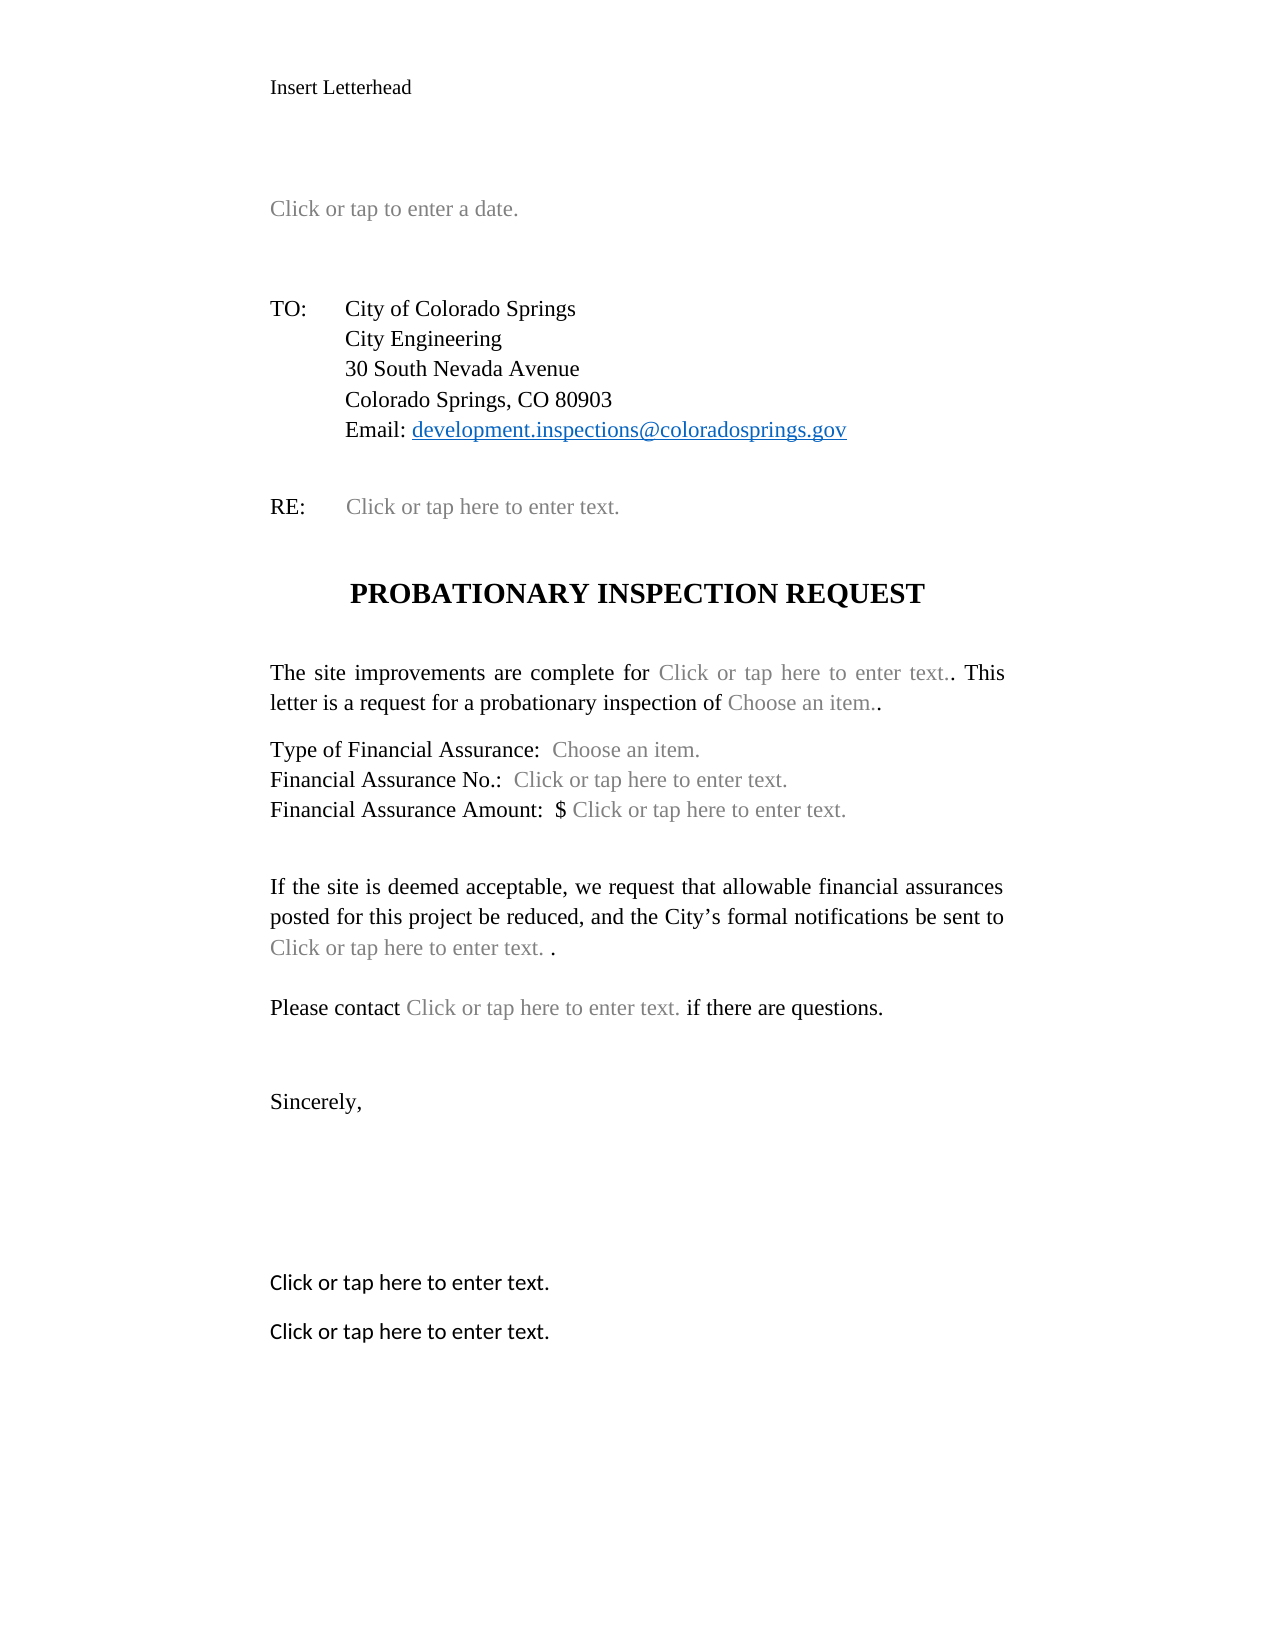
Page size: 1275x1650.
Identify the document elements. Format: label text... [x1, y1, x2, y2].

text TO: City of Colorado Springs [270, 295, 1005, 321]
text RE: [270, 493, 1005, 519]
text PROBATIONARY INSPECTION REQUEST [270, 576, 1005, 609]
text Financial Assurance Amount: $ [270, 796, 1005, 822]
text Financial Assurance No.: [270, 766, 1005, 792]
text The site improvements are complete for Click or tap here to enter text.. This letter is a request for a probationary inspection of . [270, 659, 1005, 715]
text Sincerely, [270, 1088, 1005, 1114]
text If the site is deemed acceptable, we request that allowable financial assurances posted for this project be reduced, and the City’s formal notifications be sent to . [270, 873, 1005, 960]
text Colorado Springs, CO 80903 [270, 386, 1005, 412]
text Email: development.inspections@coloradosprings.gov [270, 416, 1005, 442]
text Please contact if there are questions. [270, 994, 1005, 1020]
text 30 South Nevada Avenue [270, 355, 1005, 382]
text City Engineering [270, 325, 1005, 352]
text Type of Financial Assurance: [270, 736, 1005, 762]
